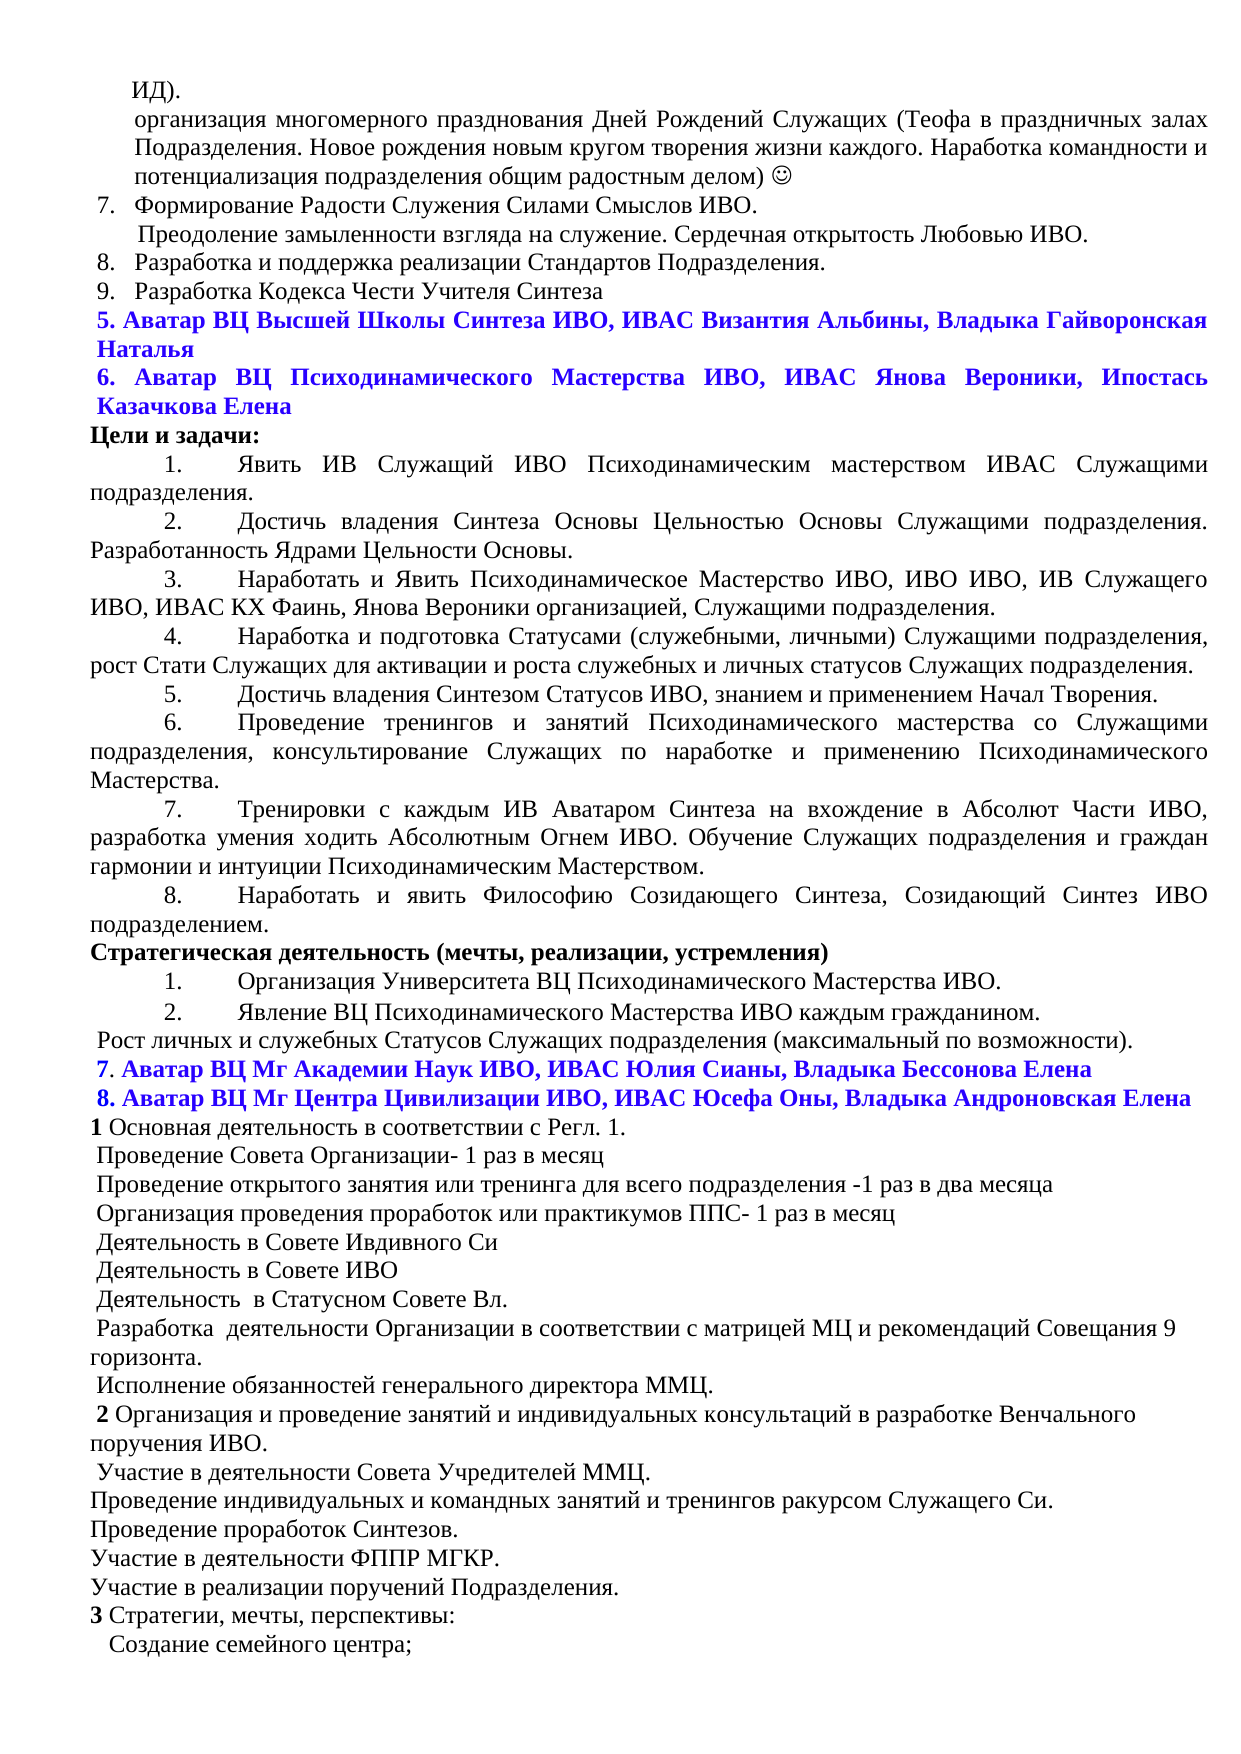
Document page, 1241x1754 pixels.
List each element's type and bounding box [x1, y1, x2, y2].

table_header [90, 75, 1209, 1658]
